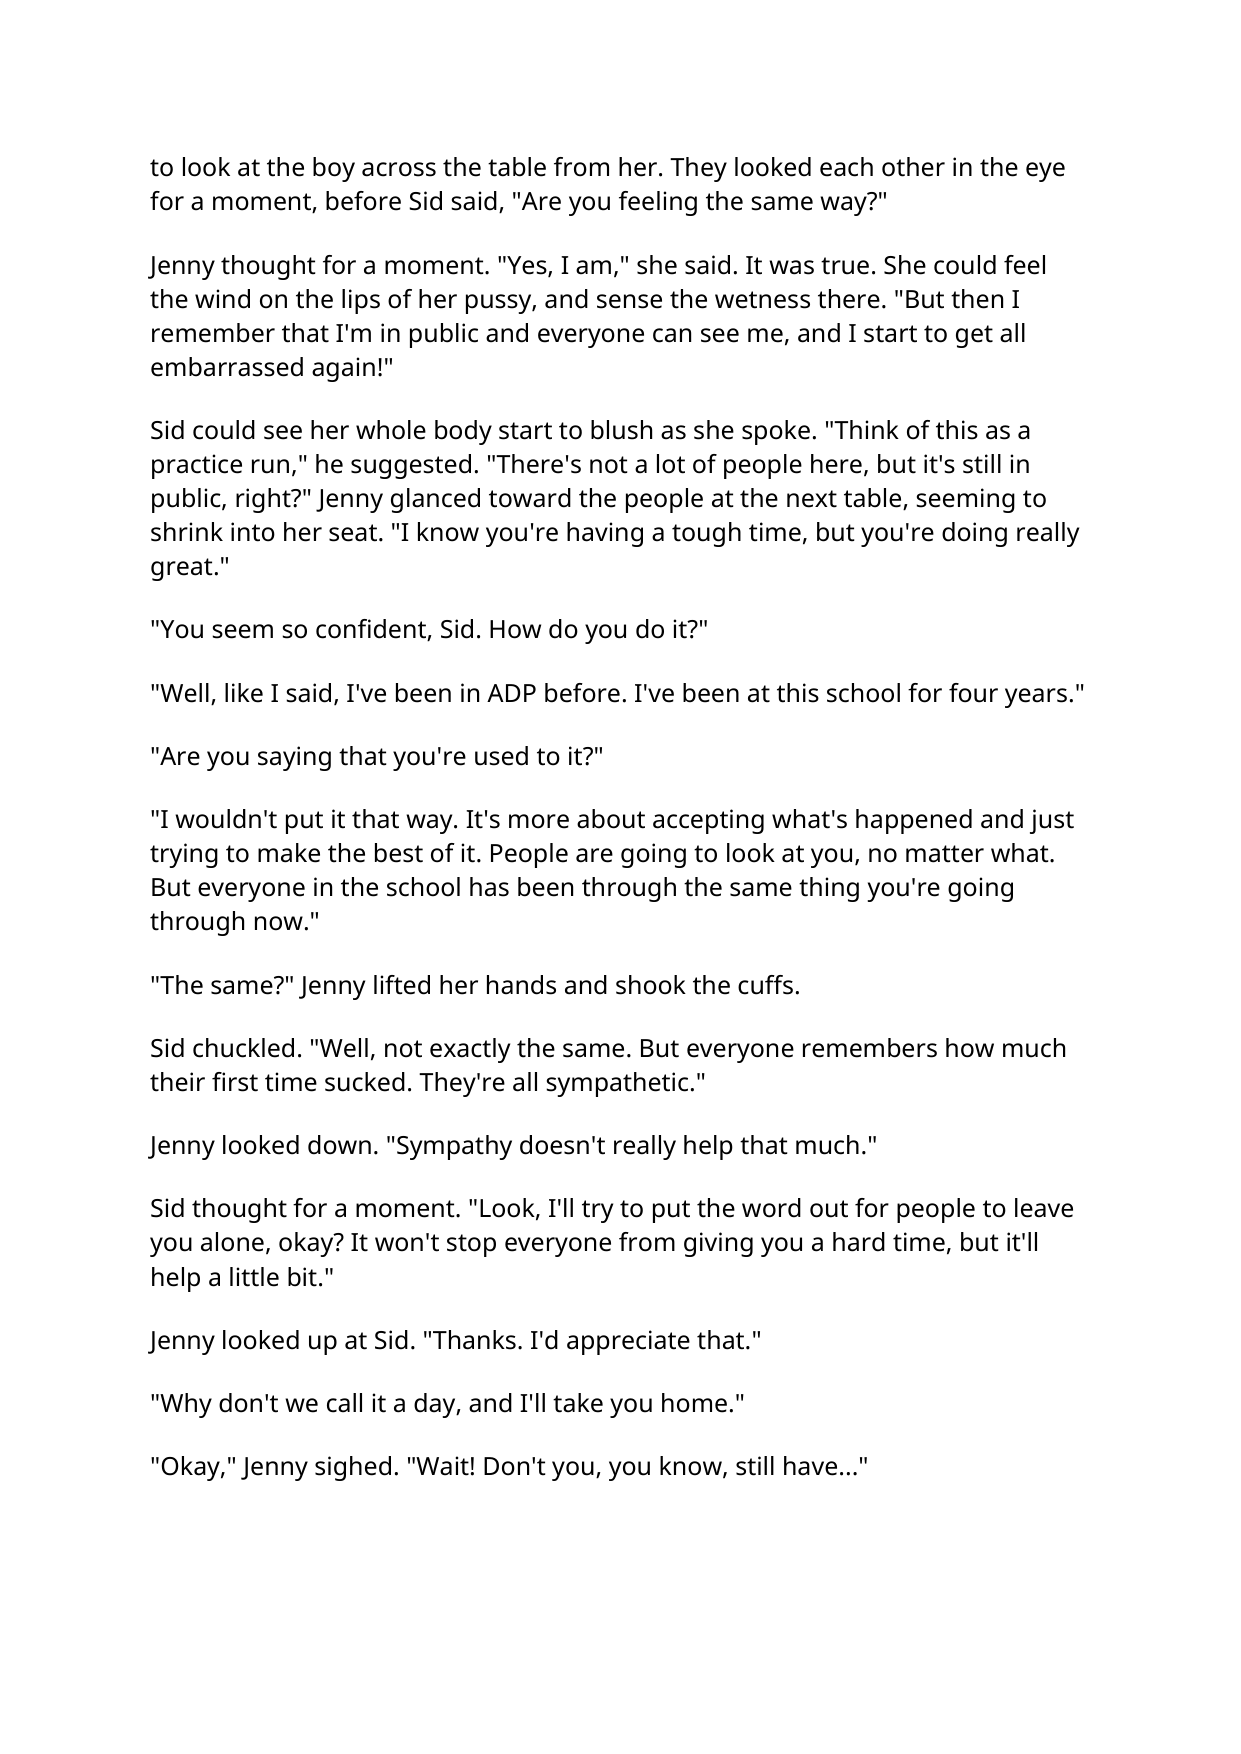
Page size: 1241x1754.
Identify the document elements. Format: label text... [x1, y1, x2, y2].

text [150, 150, 1090, 218]
text Jenny looked up at Sid. "Thanks. I'd appreciate that." [150, 1322, 1090, 1356]
text "The same?" Jenny lifted her hands and shook the cuffs. [150, 967, 1090, 1001]
text Jenny thought for a moment. "Yes, I am," she said. It was true. She could feel the wind on the lips of her pussy, and sense the wetness there. "But then I remember that I'm in public and everyone can see me, and I start to get all embarrassed again!" [150, 247, 1090, 383]
text Sid chuckled. "Well, not exactly the same. But everyone remembers how much their first time sucked. They're all sympathetic." [150, 1031, 1090, 1099]
text "Well, like I said, I've been in ADP before. I've been at this school for four years." [150, 675, 1090, 709]
text Sid thought for a moment. "Look, I'll try to put the word out for people to leave you alone, okay? It won't stop everyone from giving you a hard time, but it'll help a little bit." [150, 1191, 1090, 1293]
text "Are you saying that you're used to it?" [150, 739, 1090, 773]
text "I wouldn't put it that way. It's more about accepting what's happened and just trying to make the best of it. People are going to look at you, no matter what. But everyone in the school has been through the same thing you're going through now." [150, 802, 1090, 938]
text "Okay," Jenny sighed. "Wait! Don't you, you know, still have..." [150, 1449, 1090, 1483]
text "You seem so confident, Sid. How do you do it?" [150, 612, 1090, 646]
text Jenny looked down. "Sympathy doesn't really help that much." [150, 1128, 1090, 1162]
text "Why don't we call it a day, and I'll take you home." [150, 1386, 1090, 1420]
text Sid could see her whole body start to blush as she spoke. "Think of this as a practice run," he suggested. "There's not a lot of people here, but it's still in public, right?" Jenny glanced toward the people at the next table, seeming to shrink into her seat. "I know you're having a tough time, but you're doing really great." [150, 413, 1090, 583]
